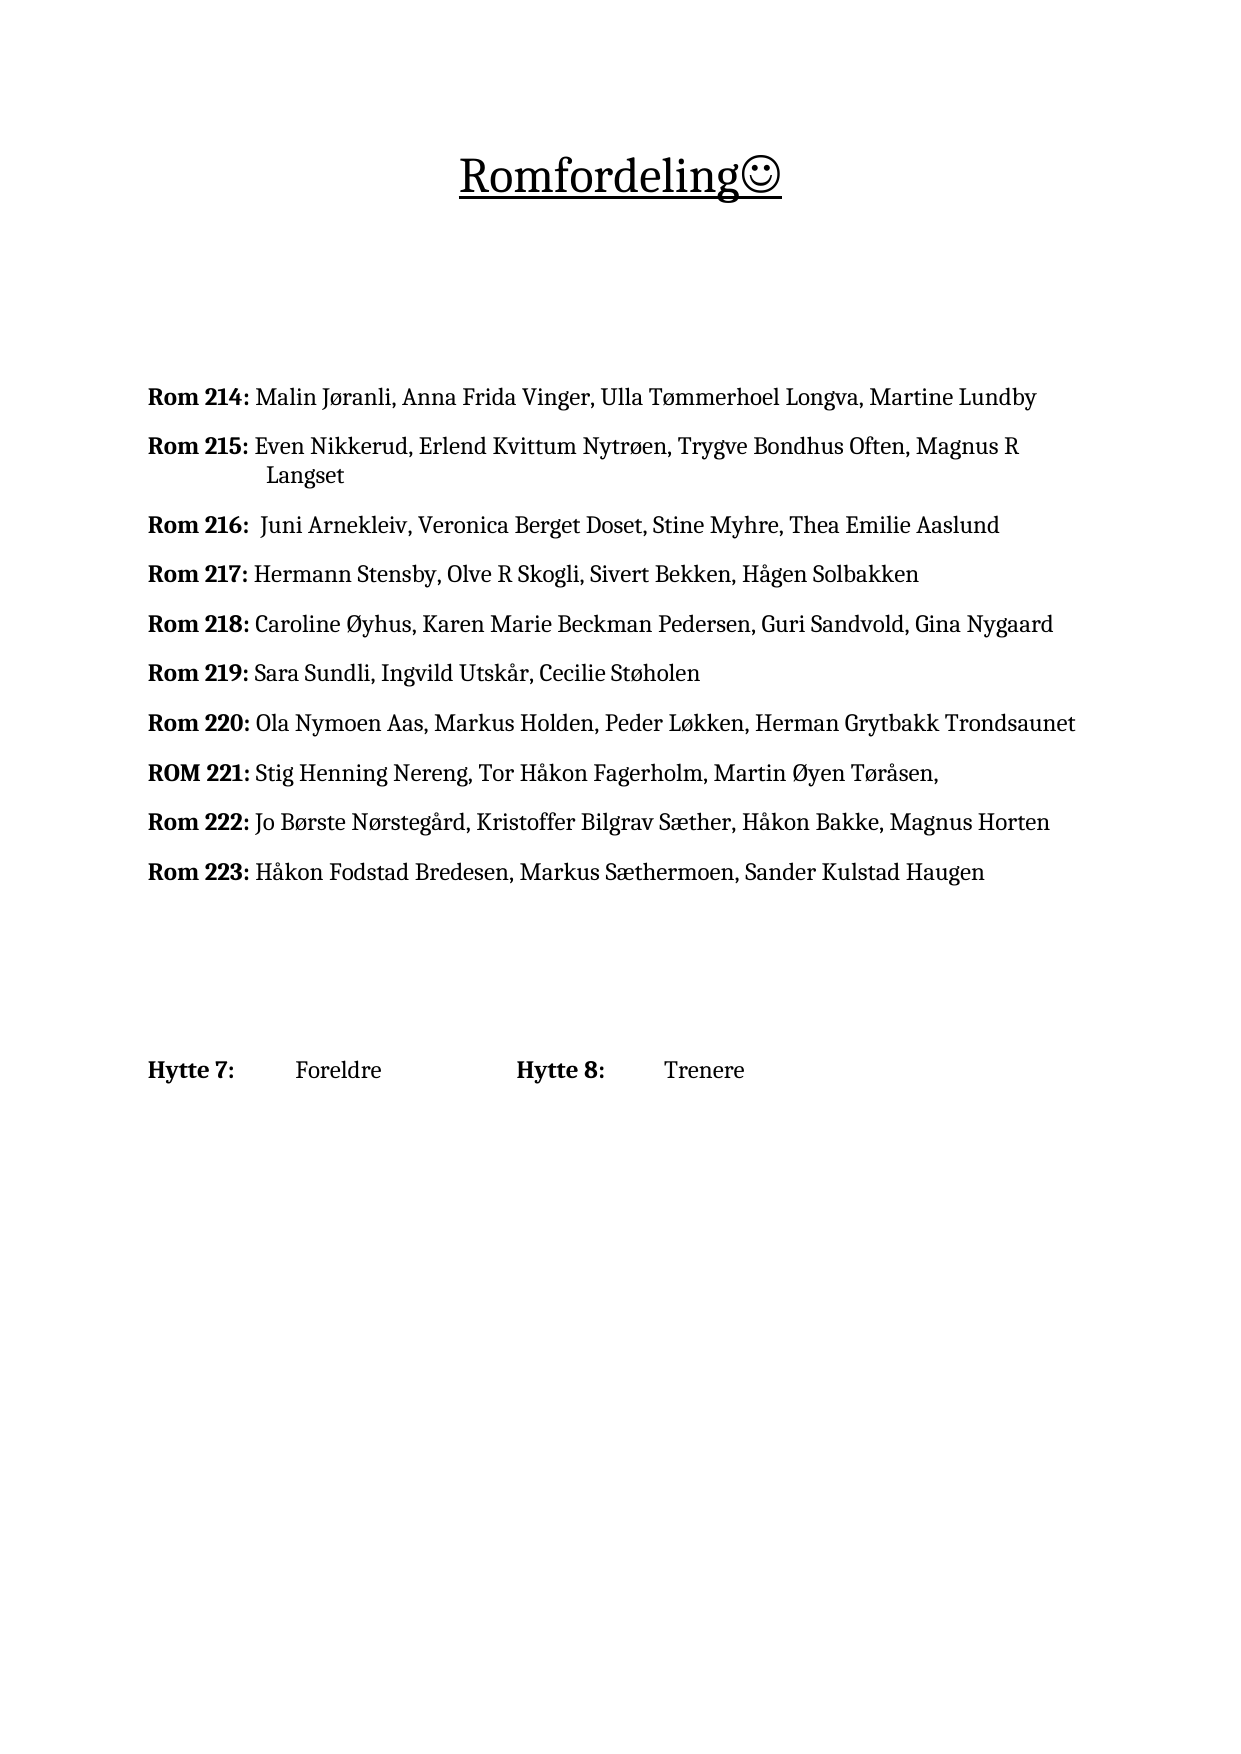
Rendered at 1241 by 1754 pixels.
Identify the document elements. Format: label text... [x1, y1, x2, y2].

text Rom 218: Caroline Øyhus, Karen Marie Beckman Pedersen, Guri Sandvold, Gina Nygaard [148, 610, 1093, 638]
text Rom 222: Jo Børste Nørstegård, Kristoffer Bilgrav Sæther, Håkon Bakke, Magnus Horten [148, 808, 1093, 837]
text Hytte 7: Foreldre Hytte 8: Trenere [148, 1056, 1093, 1085]
text Rom 214: Malin Jøranli, Anna Frida Vinger, Ulla Tømmerhoel Longva, Martine Lundby [148, 383, 1093, 411]
text ROM 221: Stig Henning Nereng, Tor Håkon Fagerholm, Martin Øyen Tøråsen, [148, 758, 1093, 787]
text Rom 215: Even Nikkerud, Erlend Kvittum Nytrøen, Trygve Bondhus Often, Magnus R Langset [148, 432, 1093, 490]
text Rom 223: Håkon Fodstad Bredesen, Markus Sæthermoen, Sander Kulstad Haugen [148, 858, 1093, 886]
text Rom 217: Hermann Stensby, Olve R Skogli, Sivert Bekken, Hågen Solbakken [148, 560, 1093, 589]
text Romfordeling [148, 148, 1093, 205]
text Rom 220: Ola Nymoen Aas, Markus Holden, Peder Løkken, Herman Grytbakk Trondsaunet [148, 709, 1093, 738]
text Rom 219: Sara Sundli, Ingvild Utskår, Cecilie Støholen [148, 659, 1093, 688]
text Rom 216: Juni Arnekleiv, Veronica Berget Doset, Stine Myhre, Thea Emilie Aaslund [148, 511, 1093, 539]
